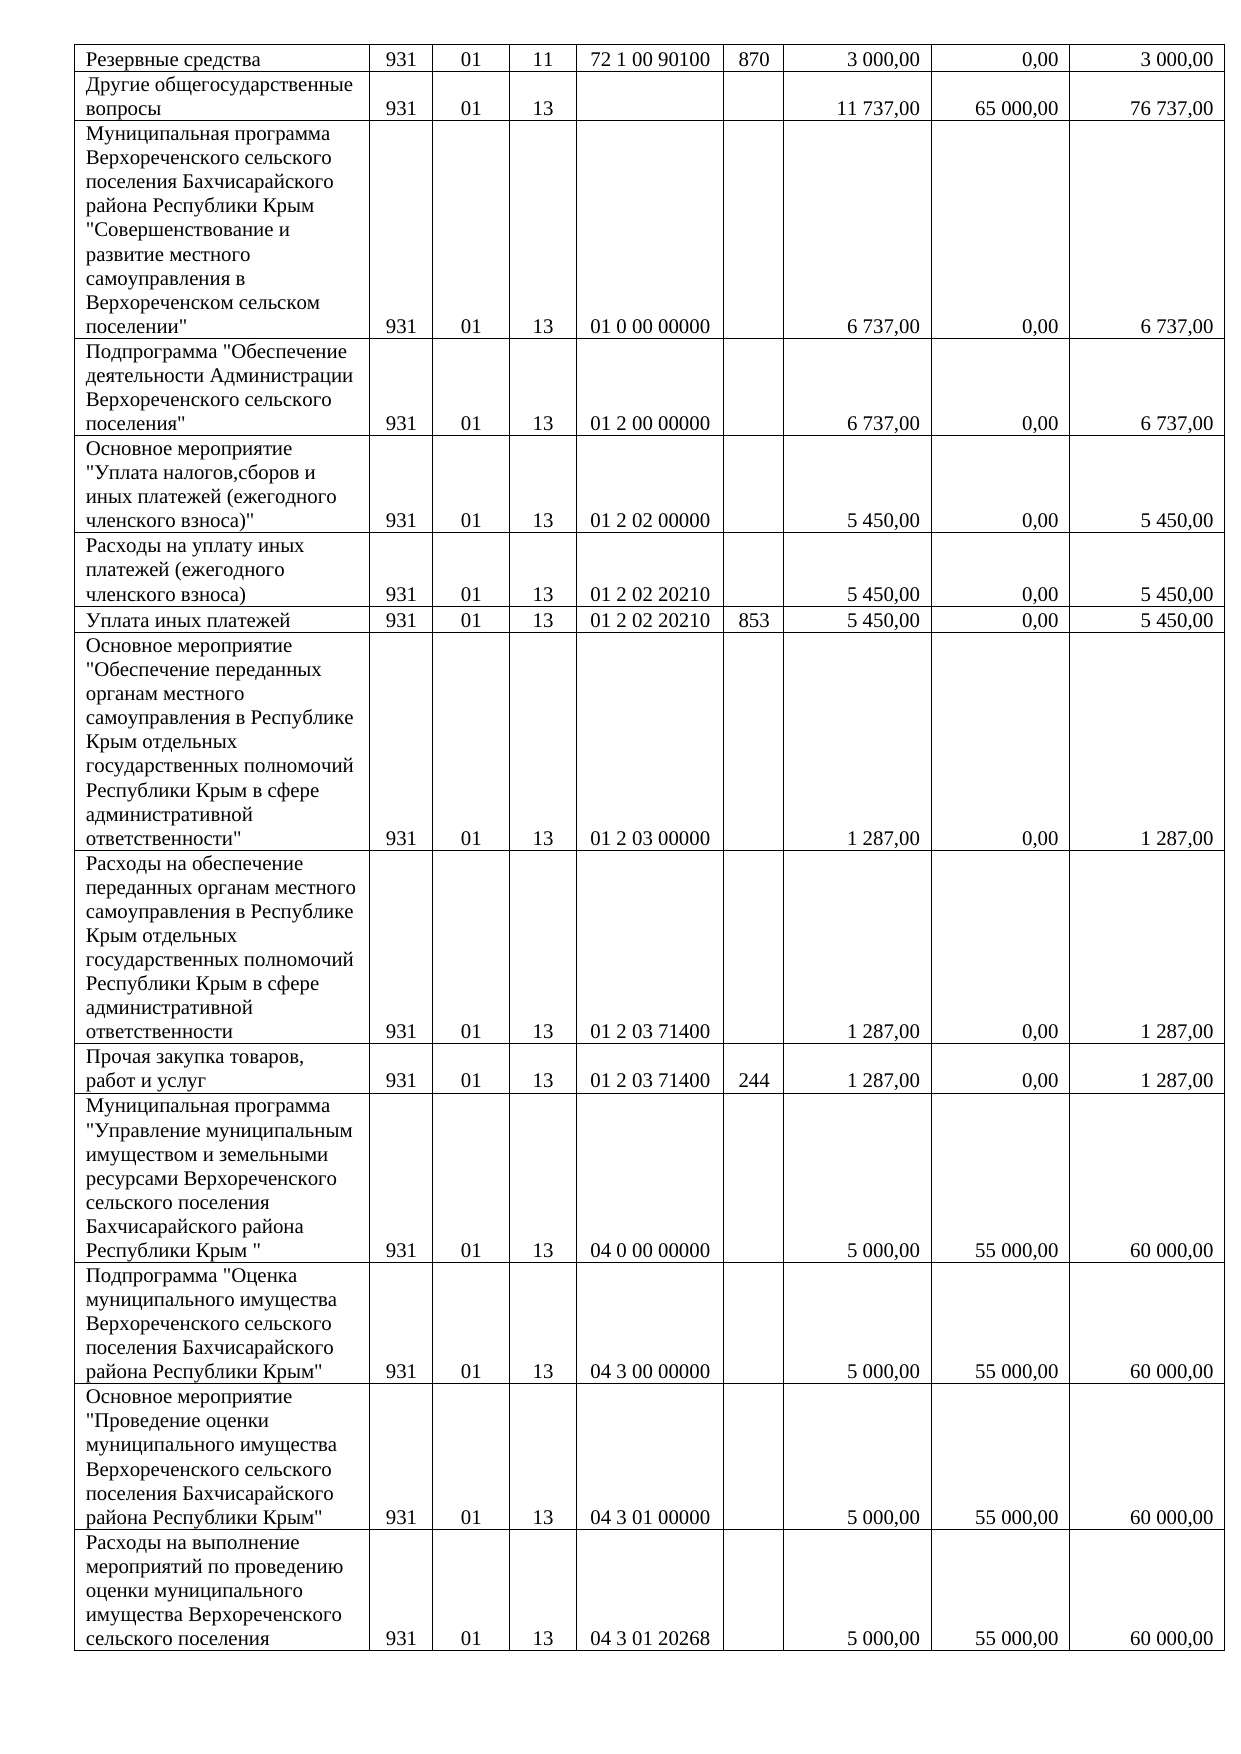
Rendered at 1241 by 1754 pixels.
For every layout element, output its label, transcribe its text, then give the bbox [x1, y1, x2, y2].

table_cell 01 [433, 851, 509, 1043]
table_cell 13 [510, 121, 576, 338]
table_cell 3 000,00 [784, 45, 931, 71]
table_cell 0,00 [932, 1044, 1069, 1092]
table_cell 01 [433, 1530, 509, 1650]
table_cell [724, 1263, 783, 1383]
table_cell 13 [510, 633, 576, 850]
table_cell 931 [370, 1044, 432, 1092]
table_cell 55 000,00 [932, 1263, 1069, 1383]
table_cell Другие общегосударственные вопросы [75, 72, 369, 120]
table_cell 1 287,00 [1070, 1044, 1224, 1092]
table_cell Подпрограмма "Обеспечение деятельности Администрации Верхореченского сельского поселения" [75, 339, 369, 435]
table_cell [724, 533, 783, 606]
table_cell 55 000,00 [932, 1530, 1069, 1650]
table_cell 13 [510, 851, 576, 1043]
table_cell 65 000,00 [932, 72, 1069, 120]
table_cell 04 0 00 00000 [577, 1094, 723, 1262]
table_cell 01 [433, 45, 509, 71]
table_cell 11 [510, 45, 576, 71]
table_cell [724, 72, 783, 120]
table_cell 853 [724, 607, 783, 632]
table_cell 13 [510, 436, 576, 532]
table_cell 01 [433, 607, 509, 632]
table_cell 01 [433, 1384, 509, 1529]
table_cell 5 000,00 [784, 1094, 931, 1262]
table_cell 1 287,00 [784, 1044, 931, 1092]
table_cell [724, 339, 783, 435]
table_cell 11 737,00 [784, 72, 931, 120]
table_cell 5 450,00 [784, 533, 931, 606]
table_cell 01 [433, 1044, 509, 1092]
table_cell Основное мероприятие "Обеспечение переданных органам местного самоуправления в Республике Крым отдельных государственных полномочий Республики Крым в сфере административной ответственности" [75, 633, 369, 850]
table_cell 01 2 00 00000 [577, 339, 723, 435]
table_cell 5 450,00 [784, 607, 931, 632]
table_cell 01 2 02 00000 [577, 436, 723, 532]
table_cell 5 450,00 [1070, 533, 1224, 606]
table_cell 01 [433, 72, 509, 120]
table_cell [724, 1384, 783, 1529]
table_cell 01 [433, 339, 509, 435]
table_cell 6 737,00 [1070, 339, 1224, 435]
table_cell 931 [370, 607, 432, 632]
table_cell 1 287,00 [1070, 633, 1224, 850]
table_cell 5 450,00 [784, 436, 931, 532]
table_cell 931 [370, 1530, 432, 1650]
table_cell Основное мероприятие "Уплата налогов,сборов и иных платежей (ежегодного членского взноса)" [75, 436, 369, 532]
table_cell 01 0 00 00000 [577, 121, 723, 338]
table_cell 6 737,00 [1070, 121, 1224, 338]
table_cell 6 737,00 [784, 121, 931, 338]
table_cell 01 [433, 533, 509, 606]
table_cell 3 000,00 [1070, 45, 1224, 71]
table_cell 04 3 01 20268 [577, 1530, 723, 1650]
table_cell 0,00 [932, 851, 1069, 1043]
table_cell 1 287,00 [784, 633, 931, 850]
table_cell 13 [510, 1384, 576, 1529]
table_cell 60 000,00 [1070, 1094, 1224, 1262]
table_cell 1 287,00 [784, 851, 931, 1043]
table_cell Подпрограмма "Оценка муниципального имущества Верхореченского сельского поселения Бахчисарайского района Республики Крым" [75, 1263, 369, 1383]
table_cell Муниципальная программа "Управление муниципальным имуществом и земельными ресурсами Верхореченского сельского поселения Бахчисарайского района Республики Крым " [75, 1094, 369, 1262]
table_cell 931 [370, 851, 432, 1043]
table_cell 60 000,00 [1070, 1384, 1224, 1529]
table_cell 931 [370, 1094, 432, 1262]
table_cell 5 450,00 [1070, 607, 1224, 632]
table_cell 0,00 [932, 633, 1069, 850]
table_cell [724, 633, 783, 850]
table_cell [724, 1094, 783, 1262]
table_cell 01 [433, 1094, 509, 1262]
table_cell 13 [510, 1094, 576, 1262]
table_cell 244 [724, 1044, 783, 1092]
table_cell Уплата иных платежей [75, 607, 369, 632]
table_cell 76 737,00 [1070, 72, 1224, 120]
table_cell 01 [433, 121, 509, 338]
table_cell 870 [724, 45, 783, 71]
table_cell 13 [510, 1530, 576, 1650]
table_cell Расходы на выполнение мероприятий по проведению оценки муниципального имущества Верхореченского сельского поселения [75, 1530, 369, 1650]
table_cell 0,00 [932, 121, 1069, 338]
table_cell 13 [510, 607, 576, 632]
table_cell [724, 121, 783, 338]
table_cell 0,00 [932, 436, 1069, 532]
table_cell 60 000,00 [1070, 1530, 1224, 1650]
table_cell 01 2 02 20210 [577, 533, 723, 606]
table_cell 0,00 [932, 45, 1069, 71]
table_cell Расходы на обеспечение переданных органам местного самоуправления в Республике Крым отдельных государственных полномочий Республики Крым в сфере административной ответственности [75, 851, 369, 1043]
table_cell 0,00 [932, 607, 1069, 632]
table_cell 01 [433, 1263, 509, 1383]
table_cell 13 [510, 1044, 576, 1092]
table_cell 931 [370, 436, 432, 532]
table_cell 931 [370, 533, 432, 606]
table_cell 931 [370, 45, 432, 71]
table_cell 931 [370, 633, 432, 850]
table_cell 0,00 [932, 533, 1069, 606]
table_cell 5 000,00 [784, 1263, 931, 1383]
table_cell Расходы на уплату иных платежей (ежегодного членского взноса) [75, 533, 369, 606]
table_cell [577, 72, 723, 120]
table_cell Муниципальная программа Верхореченского сельского поселения Бахчисарайского района Республики Крым "Совершенствование и развитие местного самоуправления в Верхореченском сельском поселении" [75, 121, 369, 338]
table_cell 55 000,00 [932, 1094, 1069, 1262]
table_cell Резервные средства [75, 45, 369, 71]
table_cell Основное мероприятие "Проведение оценки муниципального имущества Верхореченского сельского поселения Бахчисарайского района Республики Крым" [75, 1384, 369, 1529]
table_cell 0,00 [932, 339, 1069, 435]
table_cell 01 2 03 71400 [577, 851, 723, 1043]
table_cell 60 000,00 [1070, 1263, 1224, 1383]
table_cell 5 000,00 [784, 1384, 931, 1529]
table_cell 13 [510, 72, 576, 120]
table_cell 04 3 01 00000 [577, 1384, 723, 1529]
table_cell 01 [433, 633, 509, 850]
table_cell 931 [370, 1263, 432, 1383]
table_cell 6 737,00 [784, 339, 931, 435]
table_cell 01 [433, 436, 509, 532]
table_cell Прочая закупка товаров, работ и услуг [75, 1044, 369, 1092]
table_cell 13 [510, 533, 576, 606]
table_cell 13 [510, 1263, 576, 1383]
table_cell 13 [510, 339, 576, 435]
table_cell 931 [370, 121, 432, 338]
table_cell [724, 1530, 783, 1650]
table_cell 72 1 00 90100 [577, 45, 723, 71]
table_cell 01 2 03 71400 [577, 1044, 723, 1092]
table_cell 5 000,00 [784, 1530, 931, 1650]
table_cell 931 [370, 72, 432, 120]
table_cell 01 2 03 00000 [577, 633, 723, 850]
table_cell 1 287,00 [1070, 851, 1224, 1043]
table_cell 04 3 00 00000 [577, 1263, 723, 1383]
table_cell 01 2 02 20210 [577, 607, 723, 632]
table_cell 931 [370, 1384, 432, 1529]
table_cell [724, 851, 783, 1043]
table_cell 931 [370, 339, 432, 435]
table_cell [724, 436, 783, 532]
table_cell 55 000,00 [932, 1384, 1069, 1529]
table_cell 5 450,00 [1070, 436, 1224, 532]
